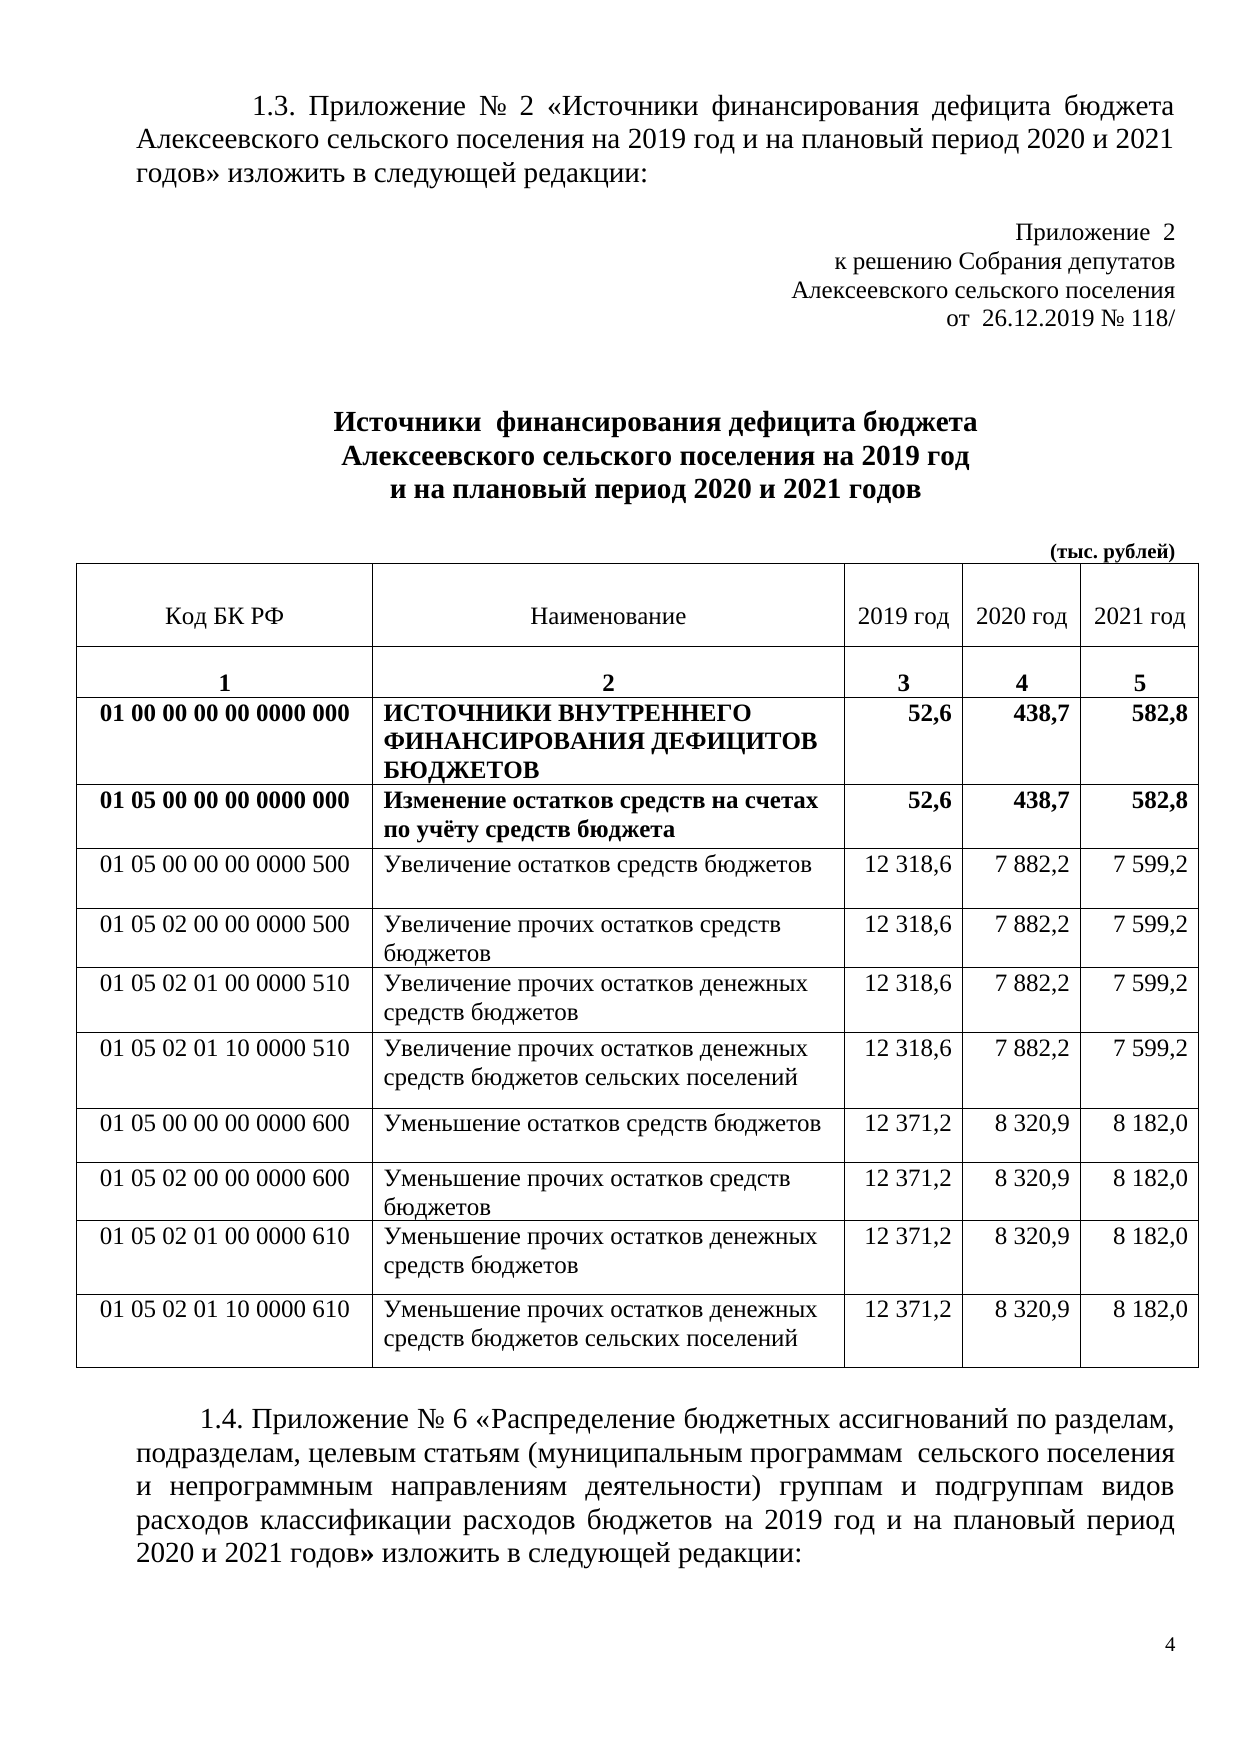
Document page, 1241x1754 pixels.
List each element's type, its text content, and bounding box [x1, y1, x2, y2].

table_cell 01 05 02 01 10 0000 610 [77, 1295, 372, 1367]
table_cell 8 320,9 [963, 1163, 1080, 1220]
table_cell 12 371,2 [845, 1221, 962, 1293]
table_cell 12 371,2 [845, 1163, 962, 1220]
table_cell 8 182,0 [1081, 1295, 1198, 1367]
table_cell 01 05 02 01 10 0000 510 [77, 1033, 372, 1107]
subtitle Источники финансирования дефицита бюджета [136, 404, 1175, 438]
table_cell ИСТОЧНИКИ ВНУТРЕННЕГО ФИНАНСИРОВАНИЯ ДЕФИЦИТОВ БЮДЖЕТОВ [373, 698, 844, 784]
subtitle 1.4. Приложение № 6 «Распределение бюджетных ассигнований по разделам, подразделам, целевым статьям (муниципальным программам сельского поселения и непрограммным направлениям деятельности) группам и подгруппам видов расходов классификации расходов бюджетов на 2019 год и на плановый период 2020 и 2021 годов» изложить в следующей редакции: [136, 1401, 1175, 1569]
table_cell 12 371,2 [845, 1109, 962, 1162]
table_header Наименование [373, 564, 844, 646]
table_header Код БК РФ [77, 564, 372, 646]
table_cell 12 371,2 [845, 1295, 962, 1367]
table_cell 582,8 [1081, 698, 1198, 784]
table_cell 8 182,0 [1081, 1109, 1198, 1162]
table_cell 01 05 00 00 00 0000 000 [77, 785, 372, 848]
text Приложение 2 [136, 217, 1175, 246]
table_cell 01 00 00 00 00 0000 000 [77, 698, 372, 784]
table_cell Уменьшение прочих остатков денежных средств бюджетов сельских поселений [373, 1295, 844, 1367]
table_cell 52,6 [845, 785, 962, 848]
table_cell 7 882,2 [963, 849, 1080, 908]
table_cell 7 599,2 [1081, 1033, 1198, 1107]
table_cell 01 05 02 00 00 0000 600 [77, 1163, 372, 1220]
table_cell 7 599,2 [1081, 909, 1198, 967]
table_cell Уменьшение прочих остатков средств бюджетов [373, 1163, 844, 1220]
table_cell 2 [373, 647, 844, 697]
text (тыс. рублей) [136, 538, 1175, 563]
table_cell 01 05 00 00 00 0000 600 [77, 1109, 372, 1162]
table_cell 8 182,0 [1081, 1221, 1198, 1293]
table_cell 52,6 [845, 698, 962, 784]
table_cell Уменьшение остатков средств бюджетов [373, 1109, 844, 1162]
table_cell 438,7 [963, 785, 1080, 848]
table_cell 12 318,6 [845, 909, 962, 967]
table_cell 8 320,9 [963, 1221, 1080, 1293]
table_cell 01 05 00 00 00 0000 500 [77, 849, 372, 908]
table_cell 8 320,9 [963, 1109, 1080, 1162]
subtitle 1.3. Приложение № 2 «Источники финансирования дефицита бюджета Алексеевского сельского поселения на 2019 год и на плановый период 2020 и 2021 годов» изложить в следующей редакции: [136, 88, 1175, 188]
table_cell 4 [963, 647, 1080, 697]
table_cell Увеличение остатков средств бюджетов [373, 849, 844, 908]
table_cell 01 05 02 00 00 0000 500 [77, 909, 372, 967]
table_cell 3 [845, 647, 962, 697]
table_cell 7 882,2 [963, 1033, 1080, 1107]
text Алексеевского сельского поселения [136, 275, 1175, 303]
table_cell Увеличение прочих остатков денежных средств бюджетов [373, 968, 844, 1032]
table_cell 01 05 02 01 00 0000 610 [77, 1221, 372, 1293]
table_cell 01 05 02 01 00 0000 510 [77, 968, 372, 1032]
table_cell 8 320,9 [963, 1295, 1080, 1367]
table_cell 8 182,0 [1081, 1163, 1198, 1220]
table_cell 7 882,2 [963, 909, 1080, 967]
table_cell 12 318,6 [845, 1033, 962, 1107]
table_cell 1 [77, 647, 372, 697]
table_cell 5 [1081, 647, 1198, 697]
table_cell 582,8 [1081, 785, 1198, 848]
table_cell 7 882,2 [963, 968, 1080, 1032]
table_cell Изменение остатков средств на счетах по учёту средств бюджета [373, 785, 844, 848]
table_cell 12 318,6 [845, 849, 962, 908]
table_header 2019 год [845, 564, 962, 646]
table_cell 7 599,2 [1081, 849, 1198, 908]
text от 26.12.2019 № 118/ [136, 303, 1175, 332]
table_header 2021 год [1081, 564, 1198, 646]
text к решению Собрания депутатов [136, 246, 1175, 275]
table_cell Уменьшение прочих остатков денежных средств бюджетов [373, 1221, 844, 1293]
text Алексеевского сельского поселения на 2019 год и на плановый период 2020 и 2021 годов [136, 438, 1175, 505]
table_cell Увеличение прочих остатков средств бюджетов [373, 909, 844, 967]
table_cell 12 318,6 [845, 968, 962, 1032]
table_header 2020 год [963, 564, 1080, 646]
table_cell Увеличение прочих остатков денежных средств бюджетов сельских поселений [373, 1033, 844, 1107]
table_cell 7 599,2 [1081, 968, 1198, 1032]
table_cell 438,7 [963, 698, 1080, 784]
